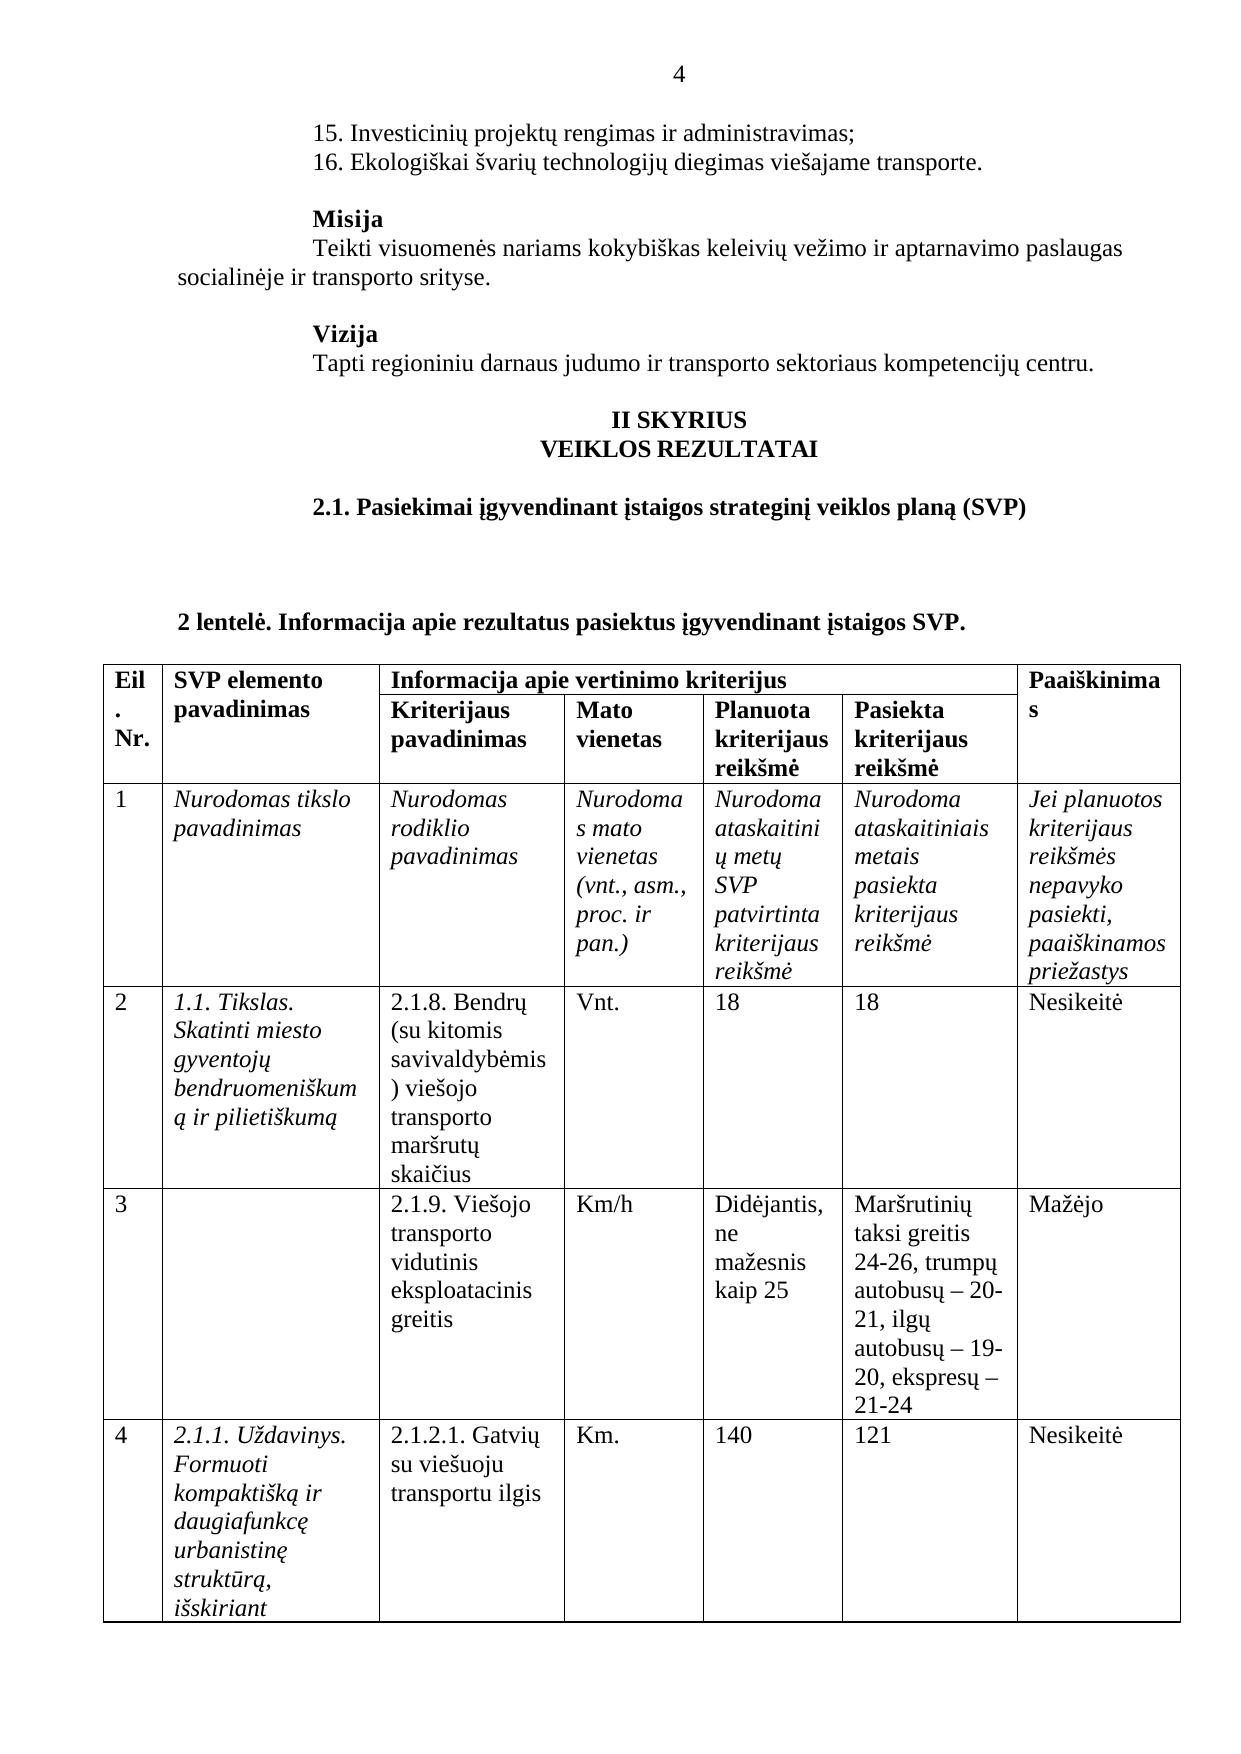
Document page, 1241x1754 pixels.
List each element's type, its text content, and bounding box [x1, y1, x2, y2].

table_cell 140 [704, 1420, 842, 1621]
table_cell Nurodomas tikslo pavadinimas [163, 784, 379, 986]
text II SKYRIUS [177, 406, 1181, 434]
table_header Informacija apie vertinimo kriterijus [380, 665, 1017, 694]
table_cell Mato vienetas [565, 695, 703, 783]
table_cell 4 [104, 1420, 162, 1621]
table_cell Kriterijaus pavadinimas [380, 695, 564, 783]
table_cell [380, 1420, 564, 1621]
table_cell 18 [704, 987, 842, 1188]
table_cell Pasiekta kriterijaus reikšmė [843, 695, 1017, 783]
table_cell 121 [843, 1420, 1017, 1621]
text Tapti regioniniu darnaus judumo ir transporto sektoriaus kompetencijų centru. [177, 348, 1181, 377]
text Misija [177, 204, 1181, 233]
table_cell Km/h [565, 1189, 703, 1419]
text Vizija [177, 319, 1181, 348]
table_cell 3 [104, 1189, 162, 1419]
table_cell [163, 1189, 379, 1419]
table_cell Mažėjo [1018, 1189, 1180, 1419]
table_cell Vnt. [565, 987, 703, 1188]
table_cell 1.1. Tikslas. Skatinti miesto gyventojų bendruomeniškumą ir pilietiškumą [163, 987, 379, 1188]
text socialinėje ir transporto srityse. [177, 262, 1181, 291]
table_cell Didėjantis, ne mažesnis kaip 25 [704, 1189, 842, 1419]
table_cell 18 [843, 987, 1017, 1188]
table_cell 2.1.9. Viešojo transporto vidutinis eksploatacinis greitis [380, 1189, 564, 1419]
table_cell Km. [565, 1420, 703, 1621]
text 2 lentelė. Informacija apie rezultatus pasiektus įgyvendinant įstaigos SVP. [177, 607, 1181, 636]
table_cell Planuota kriterijaus reikšmė [704, 695, 842, 783]
table_cell 1 [104, 784, 162, 986]
text VEIKLOS REZULTATAI [177, 434, 1181, 463]
table_header Paaiškinimas [1018, 665, 1180, 783]
text 16. Ekologiškai švarių technologijų diegimas viešajame transporte. [177, 147, 1181, 176]
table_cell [163, 1420, 379, 1621]
text Teikti visuomenės nariams kokybiškas keleivių vežimo ir aptarnavimo paslaugas [177, 233, 1181, 262]
table_cell Nurodomas mato vienetas (vnt., asm., proc. ir pan.) [565, 784, 703, 986]
table_cell Nurodoma ataskaitiniais metais pasiekta kriterijaus reikšmė [843, 784, 1017, 986]
table_cell Nesikeitė [1018, 987, 1180, 1188]
table_cell Maršrutinių taksi greitis 24-26, trumpų autobusų – 20-21, ilgų autobusų – 19-20, ekspresų – 21-24 [843, 1189, 1017, 1419]
table_cell 2 [104, 987, 162, 1188]
table_cell 2.1.8. Bendrų (su kitomis savivaldybėmis) viešojo transporto maršrutų skaičius [380, 987, 564, 1188]
table_cell Nesikeitė [1018, 1420, 1180, 1621]
text 15. Investicinių projektų rengimas ir administravimas; [177, 118, 1181, 147]
text 2.1. Pasiekimai įgyvendinant įstaigos strateginį veiklos planą (SVP) [177, 492, 1181, 521]
table_cell Nurodomas rodiklio pavadinimas [380, 784, 564, 986]
table_header SVP elemento pavadinimas [163, 665, 379, 783]
table_cell Nurodoma ataskaitinių metų SVP patvirtinta kriterijaus reikšmė [704, 784, 842, 986]
table_header Eil. Nr. [104, 665, 162, 783]
table_cell Jei planuotos kriterijaus reikšmės nepavyko pasiekti, paaiškinamos priežastys [1018, 784, 1180, 986]
